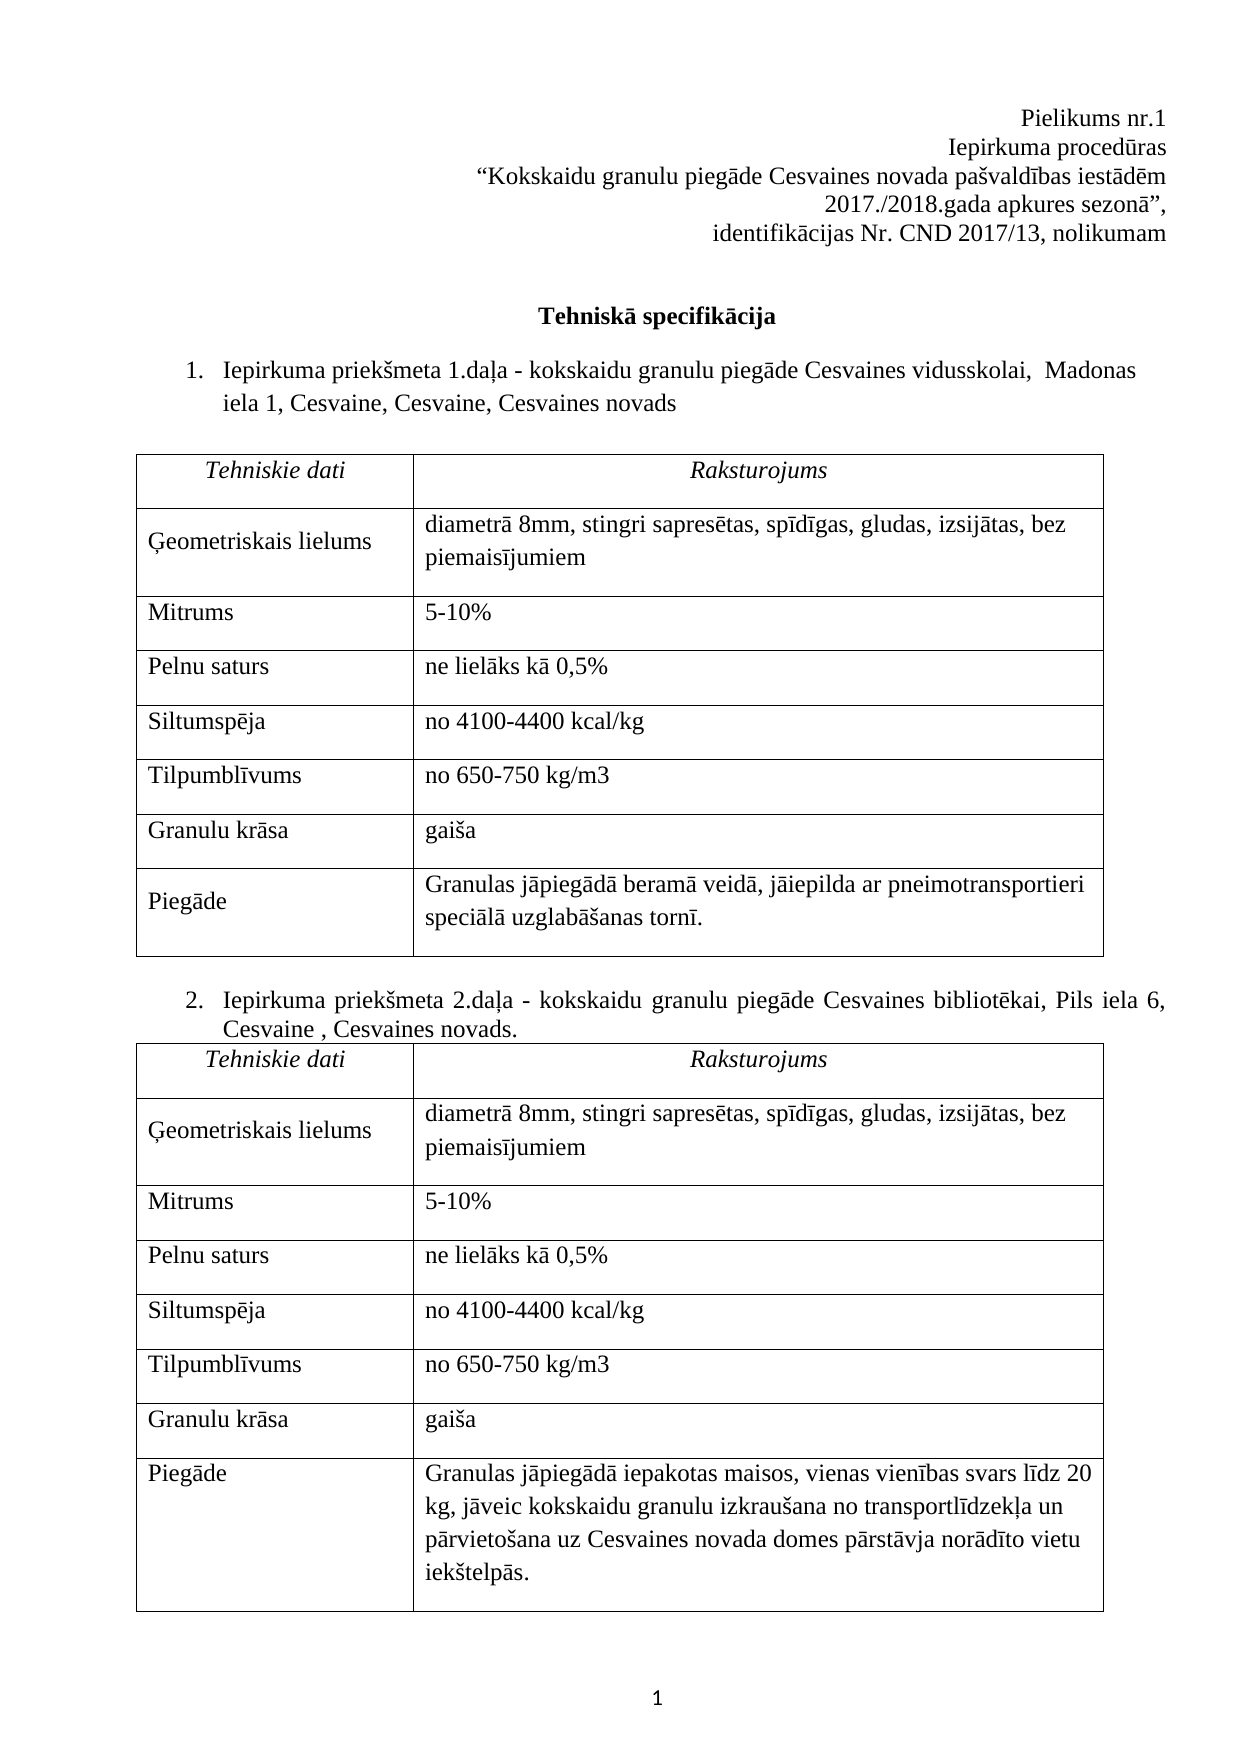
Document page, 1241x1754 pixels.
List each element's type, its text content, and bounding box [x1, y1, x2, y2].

table_cell Piegāde [137, 1459, 413, 1611]
table_cell no 4100-4400 kcal/kg [414, 706, 1103, 759]
table_header Raksturojums [414, 455, 1103, 508]
table_cell Tilpumblīvums [137, 1350, 413, 1403]
table_cell ne lielāks kā 0,5% [414, 1241, 1103, 1294]
table_cell Piegāde [137, 869, 413, 956]
text 2017./2018.gada apkures sezonā”, [148, 189, 1166, 218]
table_cell diametrā 8mm, stingri sapresētas, spīdīgas, gludas, izsijātas, bez piemaisījumiem [414, 1099, 1103, 1185]
table_cell no 650-750 kg/m3 [414, 760, 1103, 814]
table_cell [414, 1459, 1103, 1611]
table_cell ne lielāks kā 0,5% [414, 651, 1103, 705]
table_cell Granulu krāsa [137, 1404, 413, 1457]
table_cell 5-10% [414, 597, 1103, 650]
text Tehniskā specifikācija [148, 301, 1166, 330]
text Iepirkuma procedūras [148, 132, 1166, 161]
table_cell Ģeometriskais lielums [137, 1099, 413, 1185]
list Iepirkuma priekšmeta 1.daļa - kokskaidu granulu piegāde Cesvaines vidusskolai, Madonas iela 1, Cesvaine, Cesvaine, Cesvaines novads [185, 355, 1166, 417]
table_cell Pelnu saturs [137, 1241, 413, 1294]
table_cell gaiša [414, 1404, 1103, 1457]
list Iepirkuma priekšmeta 2.daļa - kokskaidu granulu piegāde Cesvaines bibliotēkai, Pils iela 6, Cesvaine , Cesvaines novads. [185, 986, 1166, 1043]
table_cell no 4100-4400 kcal/kg [414, 1295, 1103, 1348]
text Pielikums nr.1 [148, 103, 1166, 132]
table_cell Ģeometriskais lielums [137, 509, 413, 596]
table_cell gaiša [414, 815, 1103, 868]
text identifikācijas Nr. CND 2017/13, nolikumam [148, 218, 1166, 247]
table_cell Mitrums [137, 597, 413, 650]
table_cell no 650-750 kg/m3 [414, 1350, 1103, 1403]
table_cell Pelnu saturs [137, 651, 413, 705]
table_cell Tilpumblīvums [137, 760, 413, 814]
table_header Tehniskie dati [137, 455, 413, 508]
table_cell Granulu krāsa [137, 815, 413, 868]
table_cell Granulas jāpiegādā beramā veidā, jāiepilda ar pneimotransportieri speciālā uzglabāšanas tornī. [414, 869, 1103, 956]
table_cell 5-10% [414, 1186, 1103, 1239]
table_header Raksturojums [414, 1044, 1103, 1097]
table_cell Siltumspēja [137, 1295, 413, 1348]
table_cell Mitrums [137, 1186, 413, 1239]
table_cell Siltumspēja [137, 706, 413, 759]
table_header Tehniskie dati [137, 1044, 413, 1097]
table_cell diametrā 8mm, stingri sapresētas, spīdīgas, gludas, izsijātas, bez piemaisījumiem [414, 509, 1103, 596]
text “Kokskaidu granulu piegāde Cesvaines novada pašvaldības iestādēm [148, 161, 1166, 189]
